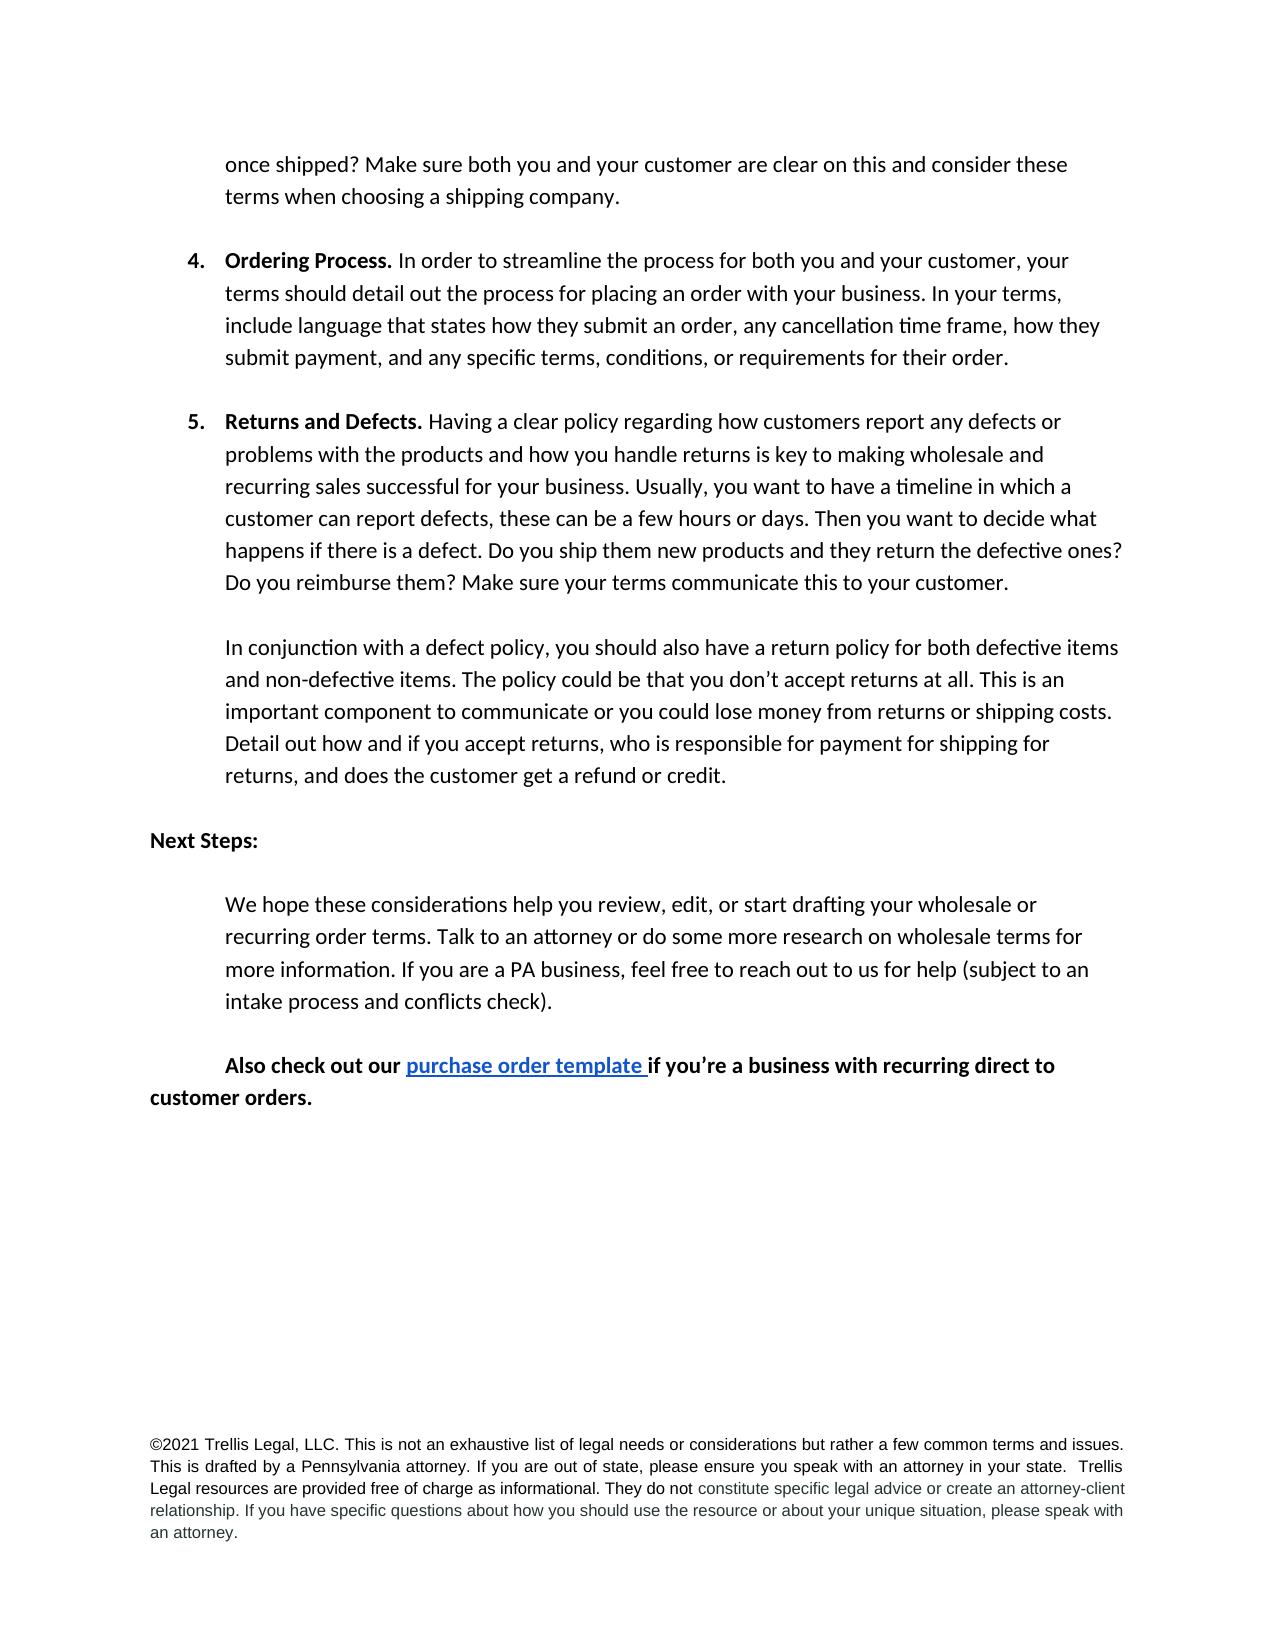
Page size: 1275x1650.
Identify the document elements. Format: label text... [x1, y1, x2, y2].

text Also check out our purchase order template if you’re a business with recurring direct to customer orders. [150, 1051, 1125, 1111]
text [225, 150, 1125, 210]
text Next Steps: [150, 826, 1125, 854]
list Returns and Defects. Having a clear policy regarding how customers report any defects or problems with the products and how you handle returns is key to making wholesale and recurring sales successful for your business. Usually, you want to have a timeline in which a customer can report defects, these can be a few hours or days. Then you want to decide what happens if there is a defect. Do you ship them new products and they return the defective ones? Do you reimburse them? Make sure your terms communicate this to your customer. [187, 407, 1125, 596]
list Ordering Process. In order to streamline the process for both you and your customer, your terms should detail out the process for placing an order with your business. In your terms, include language that states how they submit an order, any cancellation time frame, how they submit payment, and any specific terms, conditions, or requirements for their order. [187, 247, 1125, 371]
text In conjunction with a defect policy, you should also have a return policy for both defective items and non-defective items. The policy could be that you don’t accept returns at all. This is an important component to communicate or you could lose money from returns or shipping costs. Detail out how and if you accept returns, who is responsible for payment for shipping for returns, and does the customer get a refund or credit. [225, 633, 1125, 789]
text We hope these considerations help you review, edit, or start drafting your wholesale or recurring order terms. Talk to an attorney or do some more research on wholesale terms for more information. If you are a PA business, feel free to reach out to us for help (subject to an intake process and conflicts check). [225, 890, 1125, 1015]
